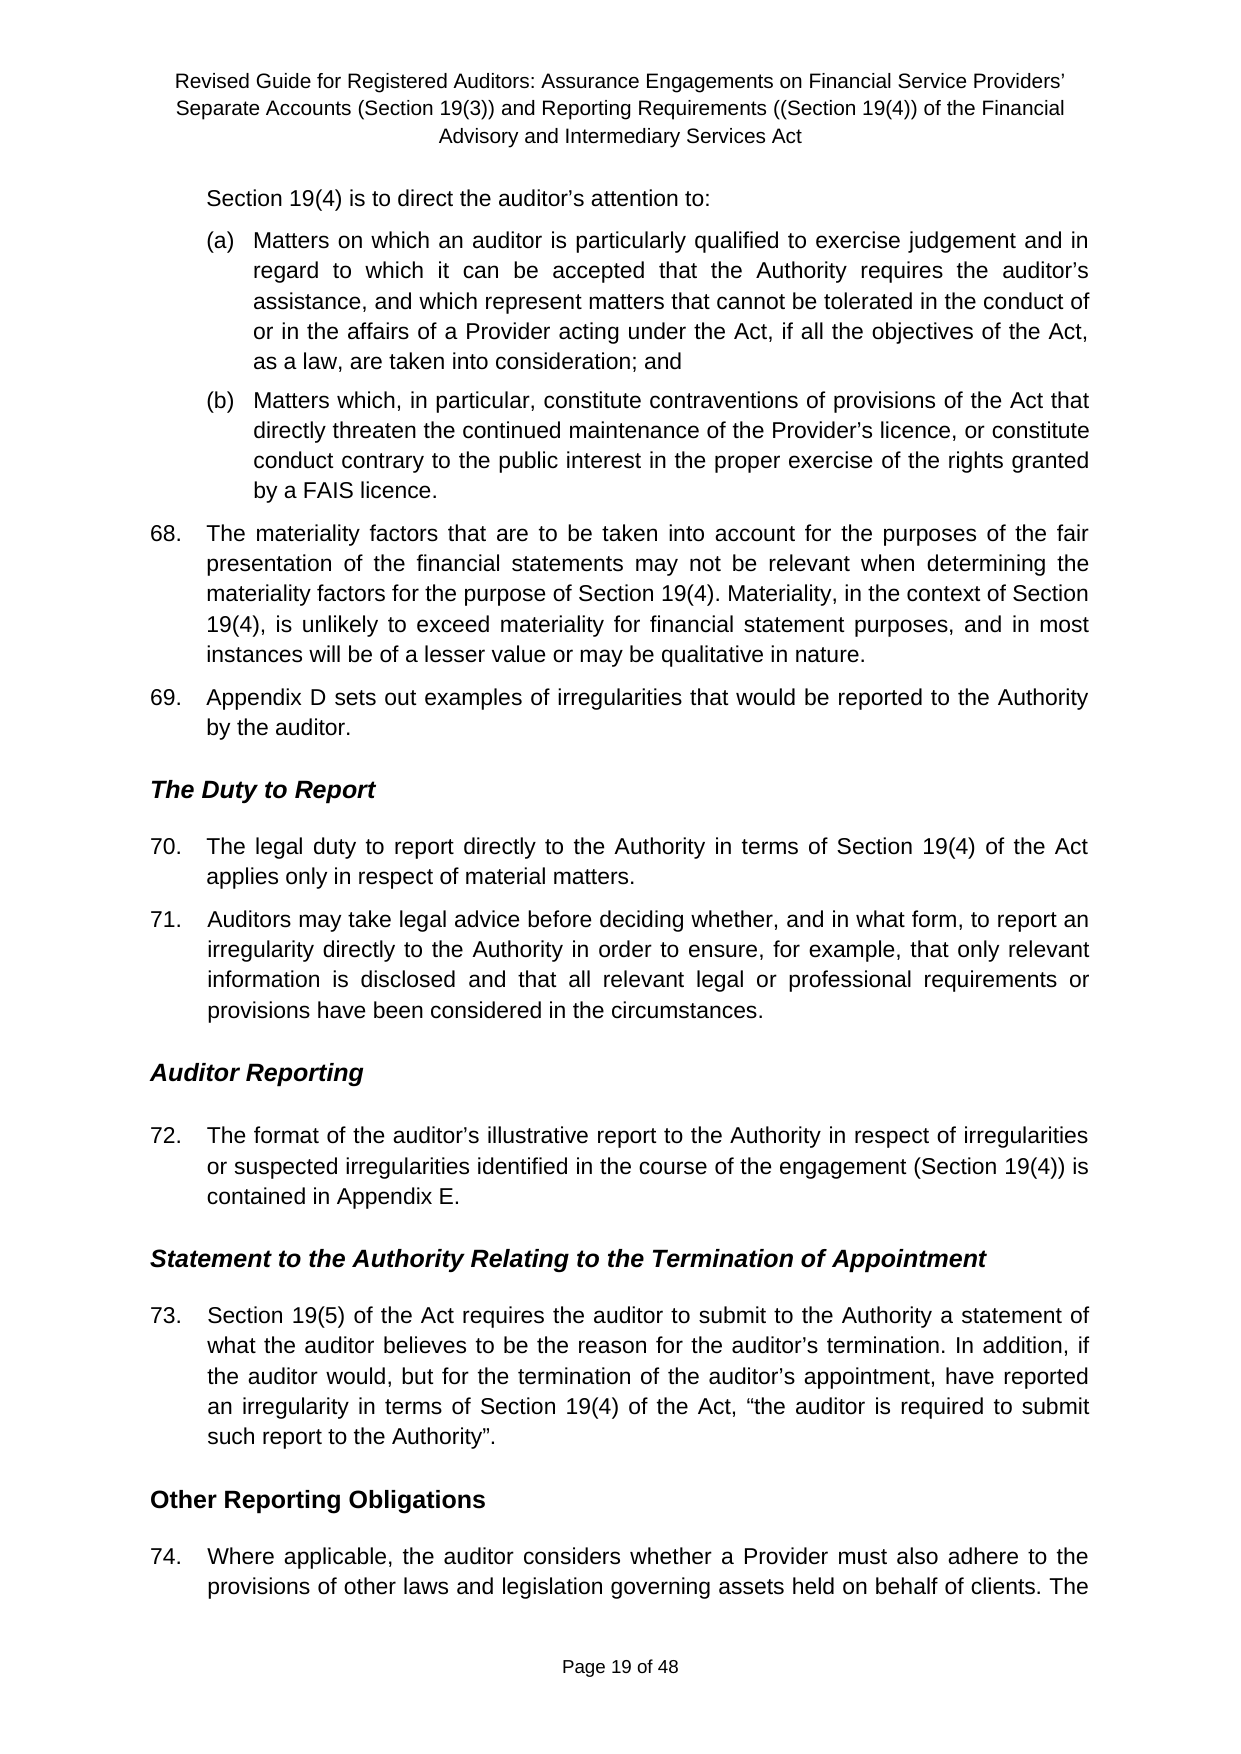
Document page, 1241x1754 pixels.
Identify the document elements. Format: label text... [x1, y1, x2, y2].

list Appendix D sets out examples of irregularities that would be reported to the Authority by the auditor. [150, 683, 1090, 740]
subtitle Other Reporting Obligations [150, 1484, 1090, 1513]
list Matters which, in particular, constitute contraventions of provisions of the Act that directly threaten the continued maintenance of the Provider’s licence, or constitute conduct contrary to the public interest in the proper exercise of the rights granted by a FAIS licence. [206, 387, 1090, 503]
list The format of the auditor’s illustrative report to the Authority in respect of irregularities or suspected irregularities identified in the course of the engagement (Section 19(4)) is contained in Appendix E. [150, 1122, 1090, 1209]
list Section 19(5) of the Act requires the auditor to submit to the Authority a statement of what the auditor believes to be the reason for the auditor’s termination. In addition, if the auditor would, but for the termination of the auditor’s appointment, have reported an irregularity in terms of Section 19(4) of the Act, “the auditor is required to submit such report to the Authority”. [150, 1302, 1090, 1449]
list Auditors may take legal advice before deciding whether, and in what form, to report an irregularity directly to the Authority in order to ensure, for example, that only relevant information is disclosed and that all relevant legal or professional requirements or provisions have been considered in the circumstances. [150, 906, 1090, 1023]
list The legal duty to report directly to the Authority in terms of Section 19(4) of the Act applies only in respect of material matters. [150, 833, 1090, 890]
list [150, 184, 1090, 211]
list The materiality factors that are to be taken into account for the purposes of the fair presentation of the financial statements may not be relevant when determining the materiality factors for the purpose of Section 19(4). Materiality, in the context of Section 19(4), is unlikely to exceed materiality for financial statement purposes, and in most instances will be of a lesser value or may be qualitative in nature. [150, 520, 1090, 667]
text Statement to the Authority Relating to the Termination of Appointment [150, 1244, 1090, 1273]
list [150, 1543, 1090, 1599]
list Matters on which an auditor is particularly qualified to exercise judgement and in regard to which it can be accepted that the Authority requires the auditor’s assistance, and which represent matters that cannot be tolerated in the conduct of or in the affairs of a Provider acting under the Act, if all the objectives of the Act, as a law, are taken into consideration; and [206, 227, 1090, 374]
text Auditor Reporting [150, 1058, 1090, 1087]
text The Duty to Report [150, 775, 1090, 804]
